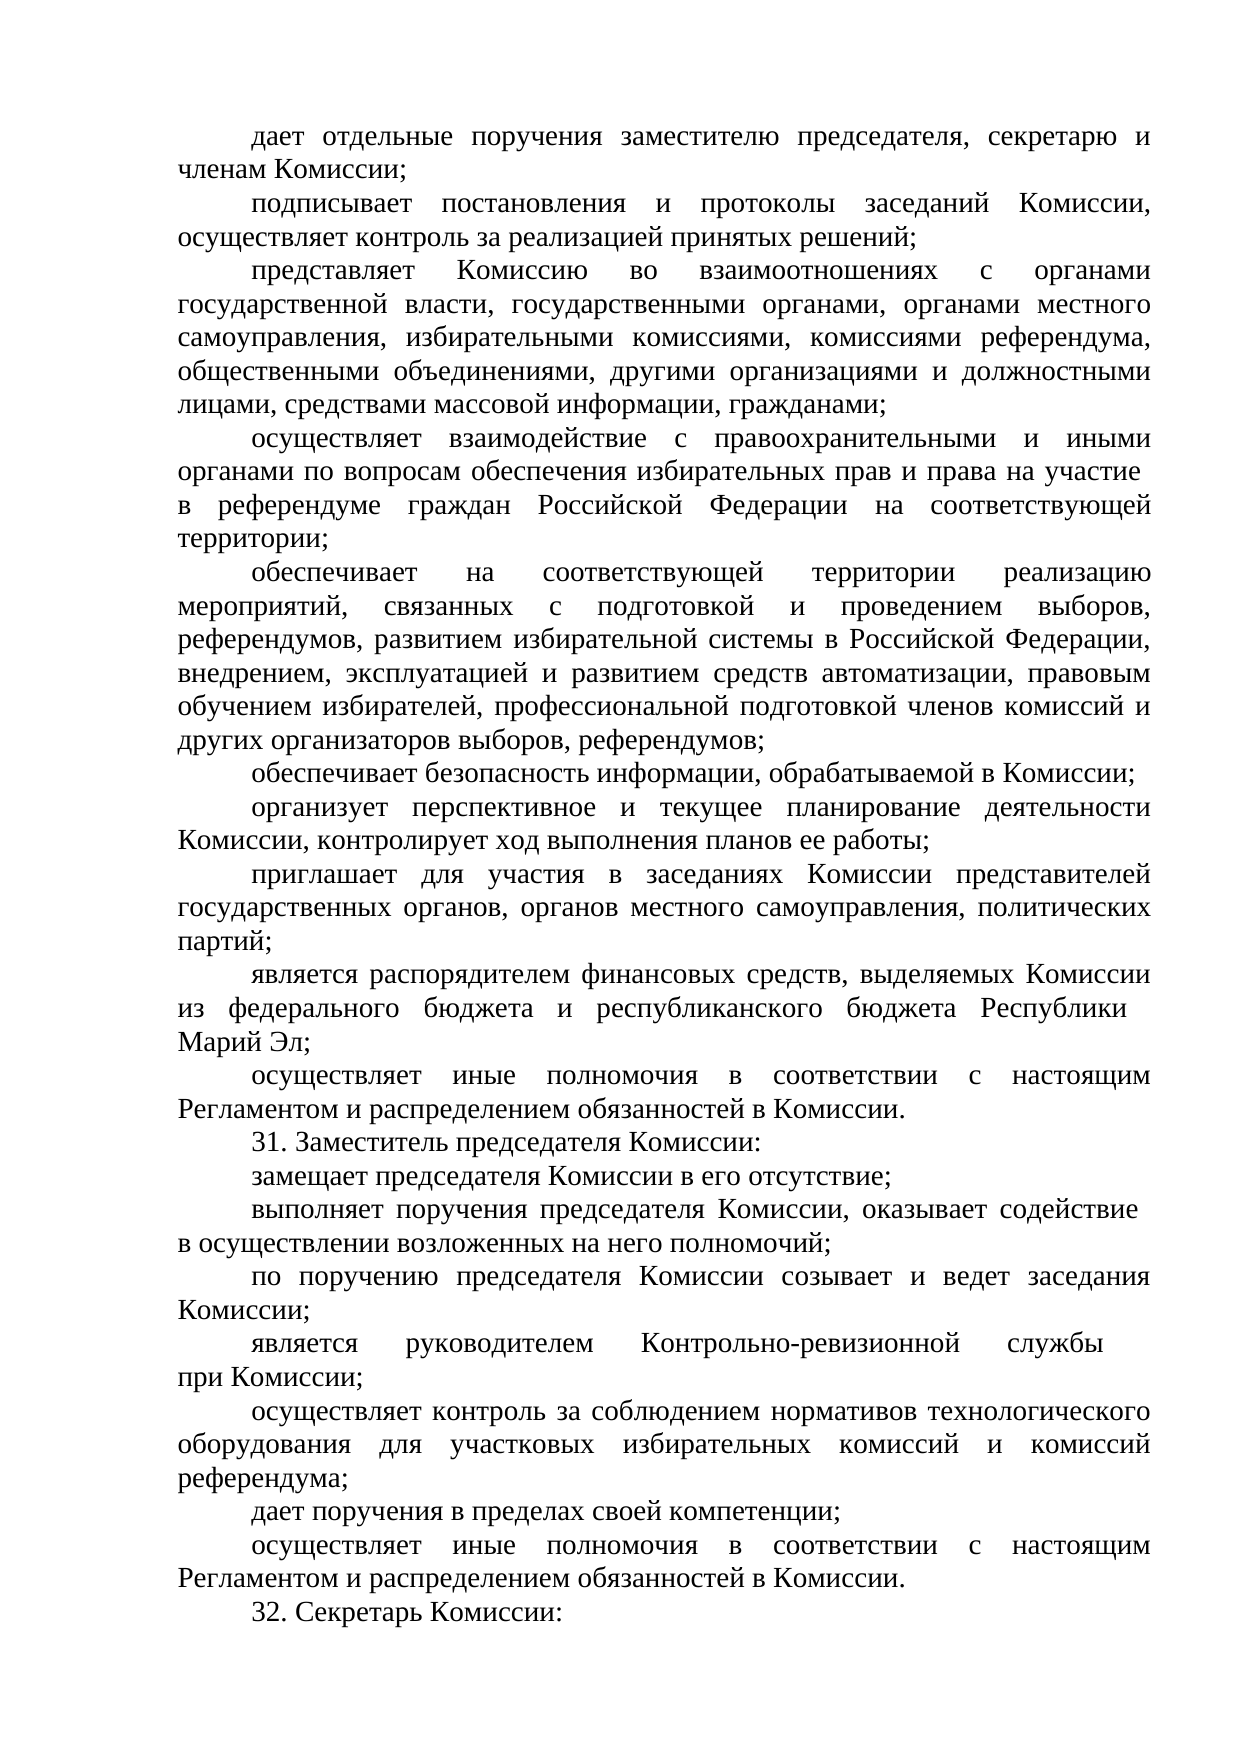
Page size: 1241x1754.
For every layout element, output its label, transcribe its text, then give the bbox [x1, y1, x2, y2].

text представляет Комиссию во взаимоотношениях с органами государственной власти, государственными органами, органами местного самоуправления, избирательными комиссиями, комиссиями референдума, общественными объединениями, другими организациями и должностными лицами, средствами массовой информации, гражданами; [177, 252, 1152, 420]
text осуществляет взаимодействие с правоохранительными и иными органами по вопросам обеспечения избирательных прав и права на участие в референдуме граждан Российской Федерации на соответствующей территории; [177, 420, 1152, 554]
text является руководителем Контрольно-ревизионной службы при Комиссии; [177, 1326, 1152, 1393]
text осуществляет иные полномочия в соответствии с настоящим Регламентом и распределением обязанностей в Комиссии. [177, 1527, 1152, 1594]
text обеспечивает на соответствующей территории реализацию мероприятий, связанных с подготовкой и проведением выборов, референдумов, развитием избирательной системы в Российской Федерации, внедрением, эксплуатацией и развитием средств автоматизации, правовым обучением избирателей, профессиональной подготовкой членов комиссий и других организаторов выборов, референдумов; [177, 554, 1152, 755]
text выполняет поручения председателя Комиссии, оказывает содействие в осуществлении возложенных на него полномочий; [177, 1191, 1152, 1258]
text приглашает для участия в заседаниях Комиссии представителей государственных органов, органов местного самоуправления, политических партий; [177, 856, 1152, 957]
text осуществляет контроль за соблюдением нормативов технологического оборудования для участковых избирательных комиссий и комиссий референдума; [177, 1393, 1152, 1493]
text по поручению председателя Комиссии созывает и ведет заседания Комиссии; [177, 1258, 1152, 1326]
text дает поручения в пределах своей компетенции; [177, 1493, 1152, 1527]
text осуществляет иные полномочия в соответствии с настоящим Регламентом и распределением обязанностей в Комиссии. [177, 1057, 1152, 1124]
text 31. Заместитель председателя Комиссии: [177, 1124, 1152, 1158]
text является распорядителем финансовых средств, выделяемых Комиссии из федерального бюджета и республиканского бюджета Республики Марий Эл; [177, 957, 1152, 1057]
text замещает председателя Комиссии в его отсутствие; [177, 1158, 1152, 1191]
text организует перспективное и текущее планирование деятельности Комиссии, контролирует ход выполнения планов ее работы; [177, 789, 1152, 856]
text подписывает постановления и протоколы заседаний Комиссии, осуществляет контроль за реализацией принятых решений; [177, 185, 1152, 252]
text обеспечивает безопасность информации, обрабатываемой в Комиссии; [177, 755, 1152, 789]
text дает отдельные поручения заместителю председателя, секретарю и членам Комиссии; [177, 118, 1152, 185]
text 32. Секретарь Комиссии: [177, 1594, 1152, 1627]
